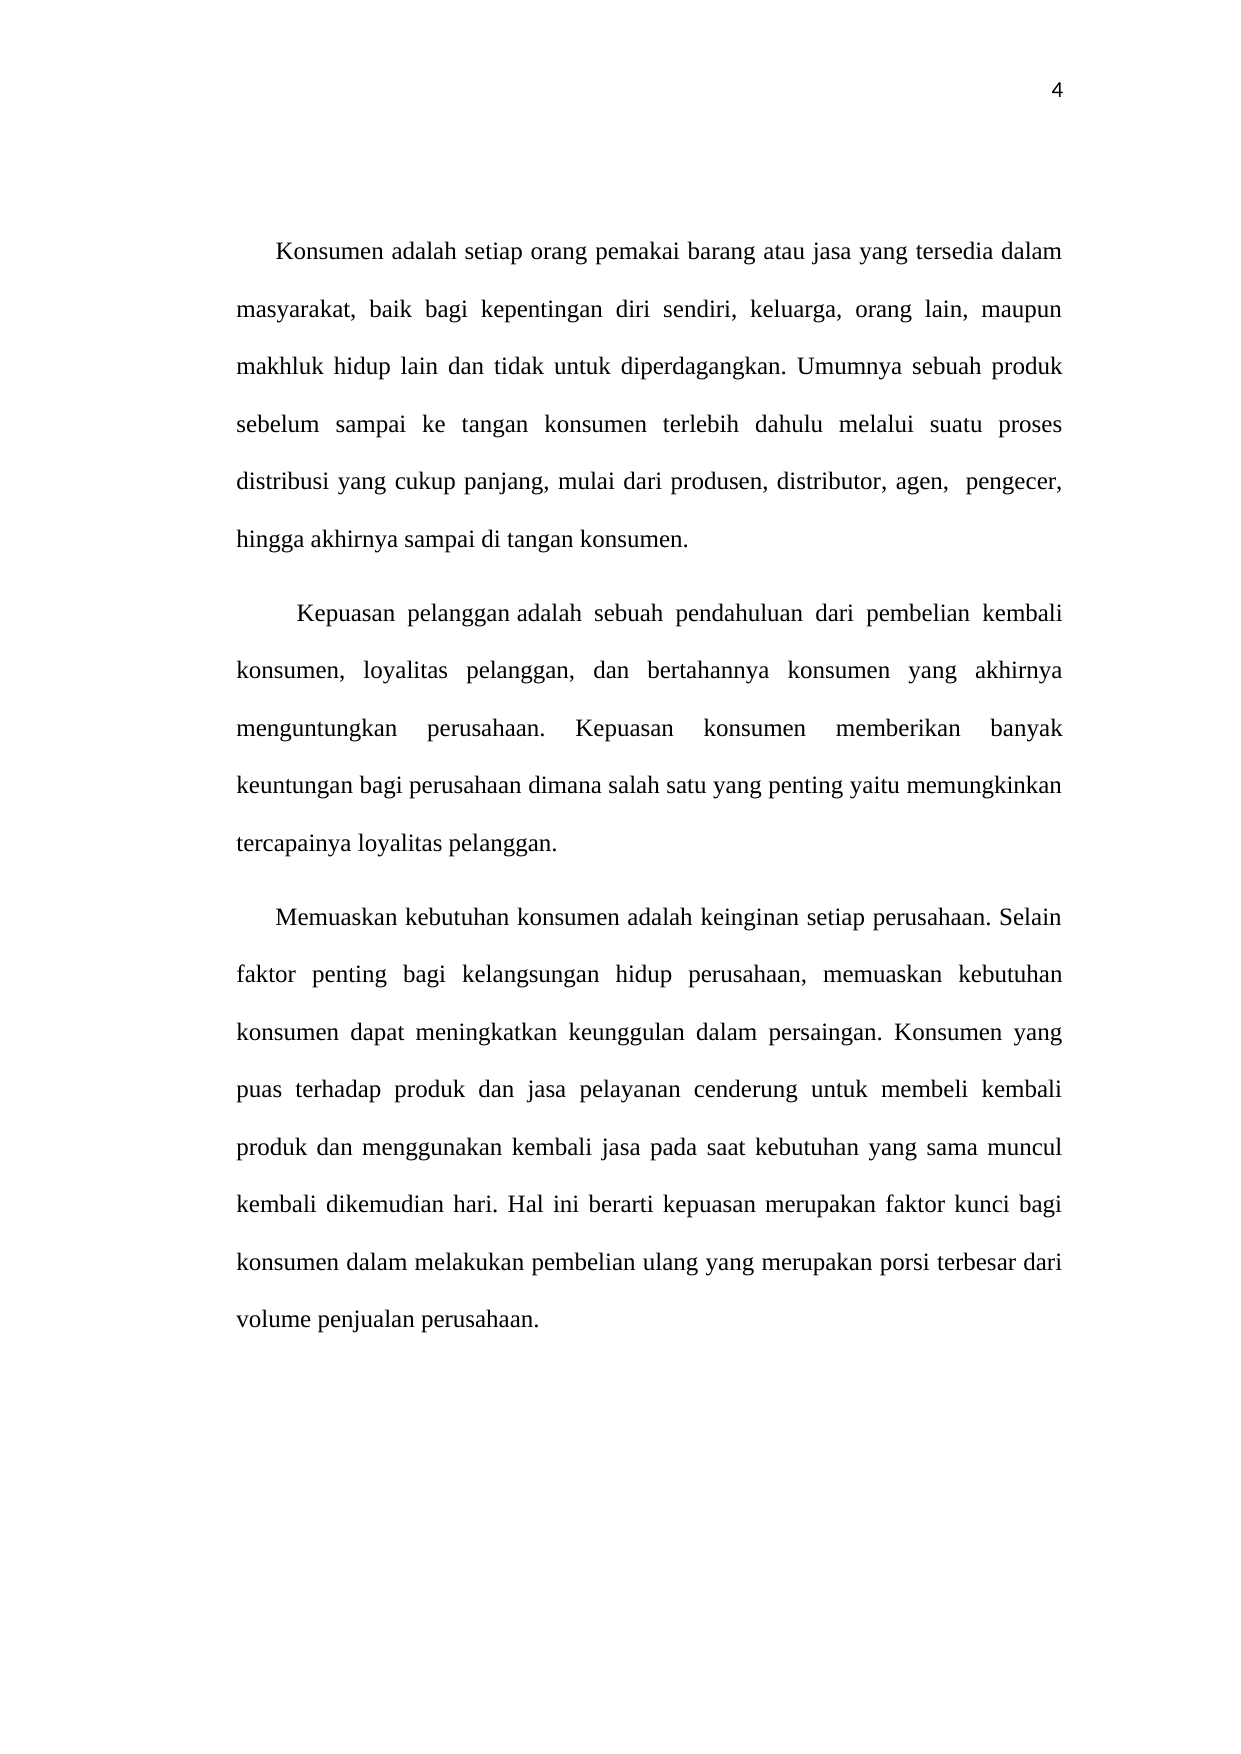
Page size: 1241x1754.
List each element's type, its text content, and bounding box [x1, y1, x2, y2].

text Kepuasan pelanggan adalah sebuah pendahuluan dari pembelian kembali konsumen, loyalitas pelanggan, dan bertahannya konsumen yang akhirnya menguntungkan perusahaan. Kepuasan konsumen memberikan banyak keuntungan bagi perusahaan dimana salah satu yang penting yaitu memungkinkan tercapainya loyalitas pelanggan. [236, 598, 1063, 857]
text Konsumen adalah setiap orang pemakai barang atau jasa yang tersedia dalam masyarakat, baik bagi kepentingan diri sendiri, keluarga, orang lain, maupun makhluk hidup lain dan tidak untuk diperdagangkan. Umumnya sebuah produk sebelum sampai ke tangan konsumen terlebih dahulu melalui suatu proses distribusi yang cukup panjang, mulai dari produsen, distributor, agen, pengecer, hingga akhirnya sampai di tangan konsumen. [236, 236, 1063, 552]
text Memuaskan kebutuhan konsumen adalah keinginan setiap perusahaan. Selain faktor penting bagi kelangsungan hidup perusahaan, memuaskan kebutuhan konsumen dapat meningkatkan keunggulan dalam persaingan. Konsumen yang puas terhadap produk dan jasa pelayanan cenderung untuk membeli kembali produk dan menggunakan kembali jasa pada saat kebutuhan yang sama muncul kembali dikemudian hari. Hal ini berarti kepuasan merupakan faktor kunci bagi konsumen dalam melakukan pembelian ulang yang merupakan porsi terbesar dari volume penjualan perusahaan. [236, 902, 1063, 1333]
